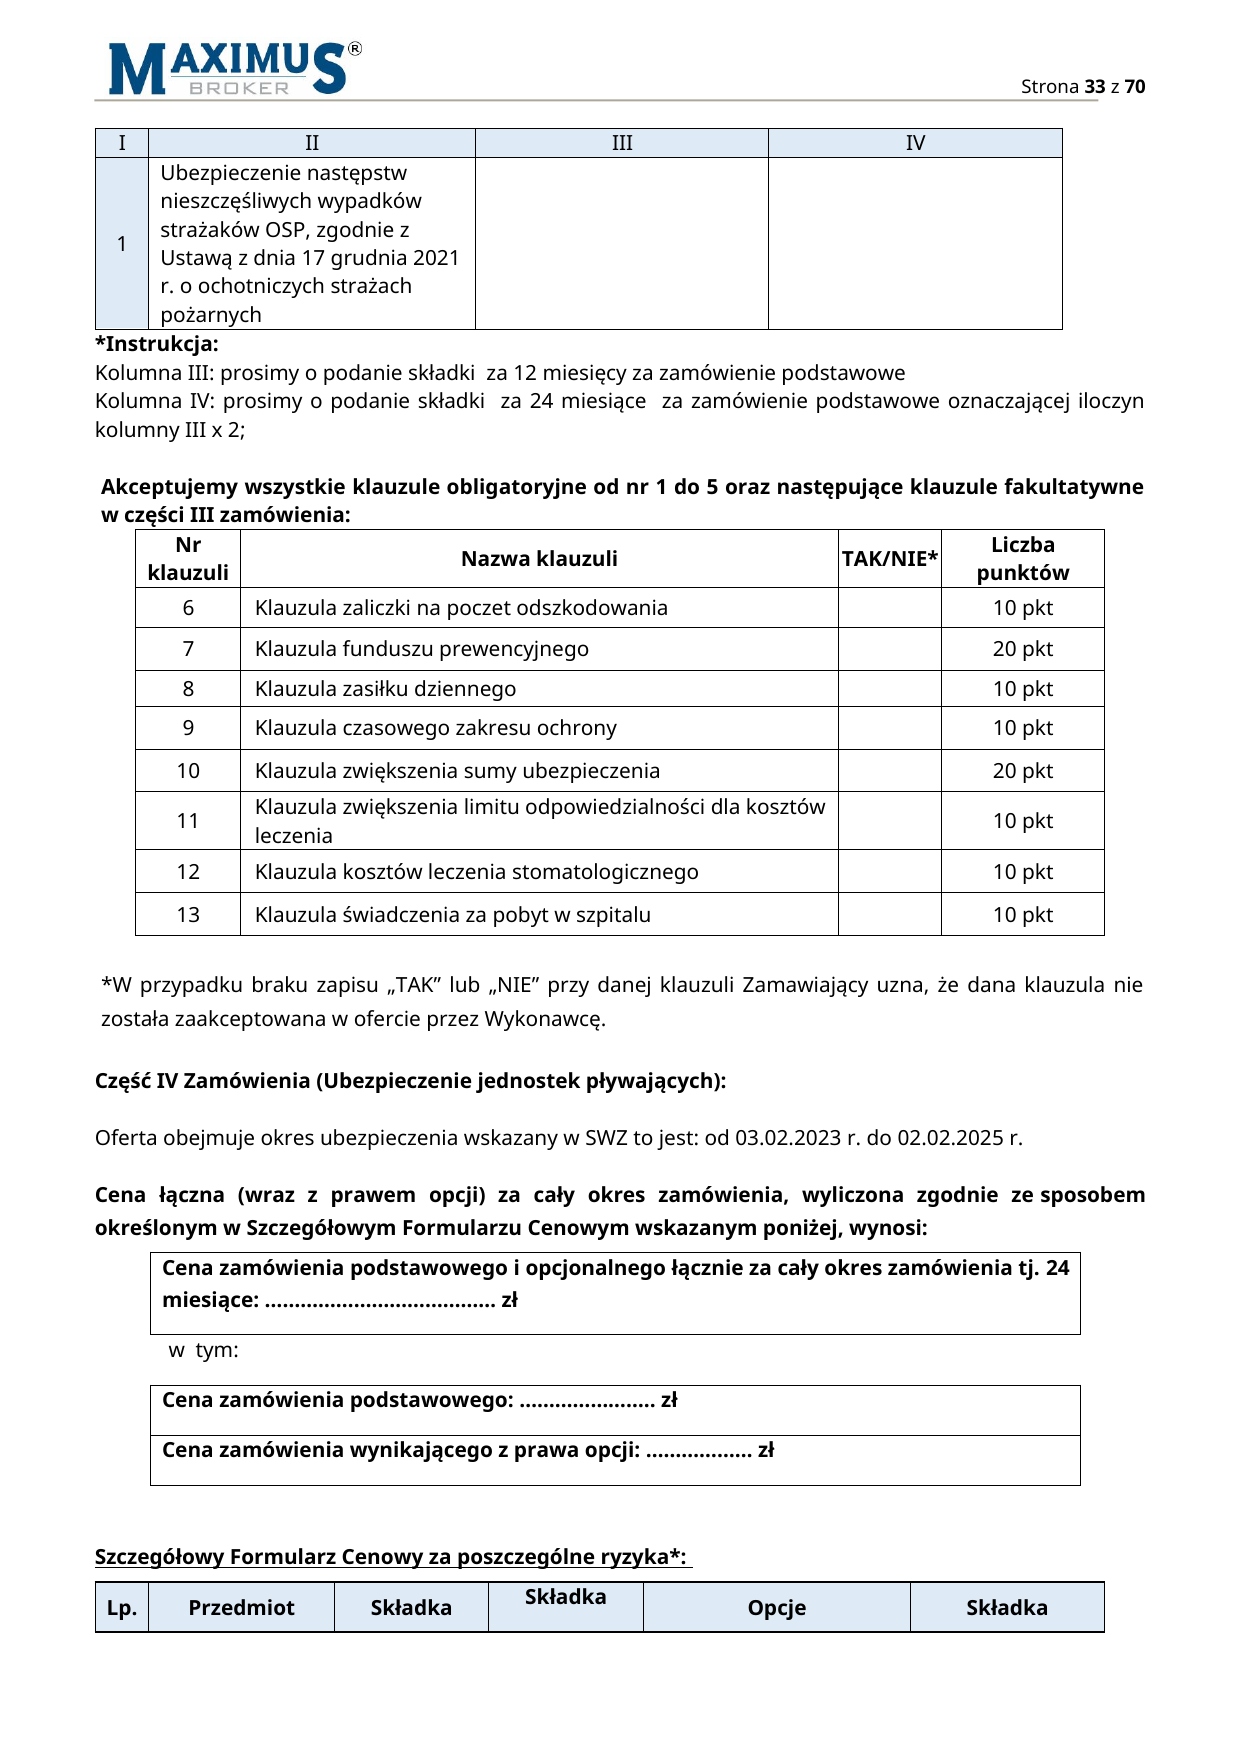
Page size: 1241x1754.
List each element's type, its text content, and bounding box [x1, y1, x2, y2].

table_cell Cena zamówienia wynikającego z prawa opcji: ……………… zł [151, 1436, 1080, 1484]
picture [103, 37, 368, 99]
table_cell [839, 588, 941, 627]
table_header TAK/NIE* [839, 530, 941, 587]
table_cell 13 [136, 893, 240, 935]
table_cell 12 [136, 850, 240, 892]
table_header Opcje [644, 1583, 910, 1631]
table_cell II [149, 129, 475, 157]
table_cell [839, 707, 941, 748]
table_cell 9 [136, 707, 240, 748]
table_cell 10 pkt [942, 671, 1104, 706]
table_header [149, 1583, 334, 1631]
table_header Liczba punktów [942, 530, 1104, 587]
text *Instrukcja: [94, 329, 1146, 358]
table_header Lp. [96, 1583, 148, 1631]
table_cell Klauzula zasiłku dziennego [241, 671, 838, 706]
table_cell [839, 628, 941, 670]
text Część IV Zamówienia (Ubezpieczenie jednostek pływających): [94, 1061, 1146, 1095]
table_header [335, 1583, 488, 1631]
table_cell [839, 750, 941, 791]
text Kolumna III: prosimy o podanie składki za 12 miesięcy za zamówienie podstawowe [94, 358, 1146, 386]
table_cell Klauzula zwiększenia sumy ubezpieczenia [241, 750, 838, 791]
table_cell 20 pkt [942, 628, 1104, 670]
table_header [911, 1583, 1104, 1631]
table_cell 10 pkt [942, 893, 1104, 935]
table_cell I [96, 129, 148, 157]
table_cell 10 pkt [942, 850, 1104, 892]
table_cell Klauzula zwiększenia limitu odpowiedzialności dla kosztów leczenia [241, 792, 838, 849]
text Szczegółowy Formularz Cenowy za poszczególne ryzyka*: [94, 1542, 1146, 1571]
table_cell 20 pkt [942, 750, 1104, 791]
table_cell Klauzula kosztów leczenia stomatologicznego [241, 850, 838, 892]
table_cell Klauzula zaliczki na poczet odszkodowania [241, 588, 838, 627]
table_cell 8 [136, 671, 240, 706]
table_header Nr klauzuli [136, 530, 240, 587]
text Akceptujemy wszystkie klauzule obligatoryjne od nr 1 do 5 oraz następujące klauzule fakultatywne w części III zamówienia: [101, 472, 1146, 529]
table_cell [839, 850, 941, 892]
table_cell 1 [96, 158, 148, 328]
table_cell 11 [136, 792, 240, 849]
table_cell [839, 671, 941, 706]
table_cell Klauzula świadczenia za pobyt w szpitalu [241, 893, 838, 935]
table_cell [839, 792, 941, 849]
table_header Cena zamówienia podstawowego i opcjonalnego łącznie za cały okres zamówienia tj. 24 miesiące: ………………………………… zł [151, 1253, 1080, 1334]
table_cell [769, 158, 1062, 328]
table_cell 10 [136, 750, 240, 791]
text w tym: [94, 1335, 1146, 1364]
table_cell 10 pkt [942, 792, 1104, 849]
table_cell Klauzula czasowego zakresu ochrony [241, 707, 838, 748]
text Cena łączna (wraz z prawem opcji) za cały okres zamówienia, wyliczona zgodnie ze sposobem określonym w Szczegółowym Formularzu Cenowym wskazanym poniżej, wynosi: [94, 1180, 1146, 1241]
table_cell Ubezpieczenie następstw nieszczęśliwych wypadków strażaków OSP, zgodnie z Ustawą z dnia 17 grudnia 2021 r. o ochotniczych strażach pożarnych [149, 158, 475, 328]
table_header Cena zamówienia podstawowego: ………………….. zł [151, 1386, 1080, 1434]
table_cell 10 pkt [942, 707, 1104, 748]
text Kolumna IV: prosimy o podanie składki za 24 miesiące za zamówienie podstawowe oznaczającej iloczyn kolumny III x 2; [94, 386, 1146, 443]
table_cell [839, 893, 941, 935]
table_cell III [476, 129, 768, 157]
table_cell 10 pkt [942, 588, 1104, 627]
table_cell Klauzula funduszu prewencyjnego [241, 628, 838, 670]
table_cell 6 [136, 588, 240, 627]
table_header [489, 1583, 643, 1631]
table_cell IV [769, 129, 1062, 157]
table_cell 7 [136, 628, 240, 670]
table_cell [476, 158, 768, 328]
text *W przypadku braku zapisu „TAK” lub „NIE” przy danej klauzuli Zamawiający uzna, że dana klauzula nie została zaakceptowana w ofercie przez Wykonawcę. [101, 964, 1146, 1032]
table_header Nazwa klauzuli [241, 530, 838, 587]
text Oferta obejmuje okres ubezpieczenia wskazany w SWZ to jest: od 03.02.2023 r. do 02.02.2025 r. [94, 1123, 1146, 1152]
